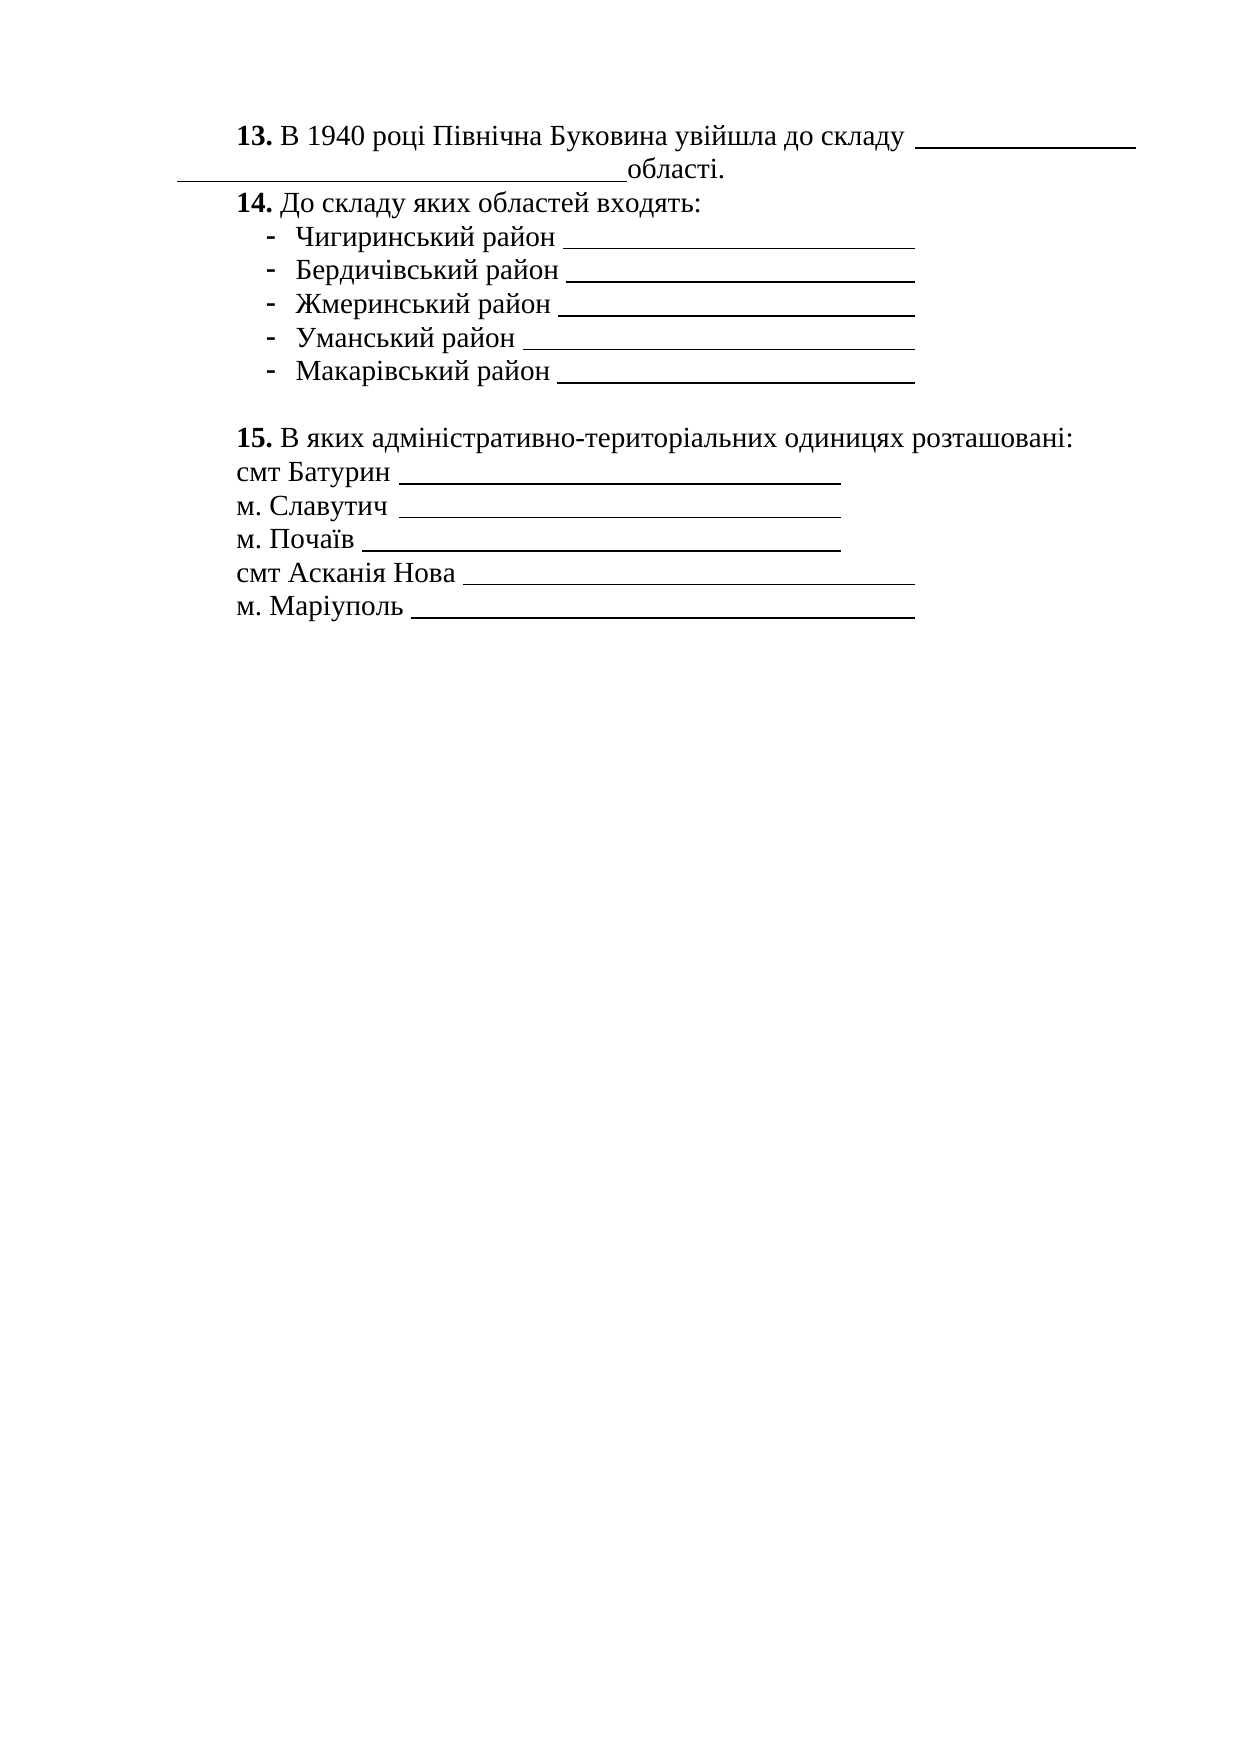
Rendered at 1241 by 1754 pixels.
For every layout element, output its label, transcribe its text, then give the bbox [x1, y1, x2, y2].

list Жмеринський район [266, 286, 1152, 320]
text м. Славутич [177, 488, 1152, 521]
list Чигиринський район [266, 219, 1152, 252]
list Бердичівський район [266, 252, 1152, 286]
text 14. До складу яких областей входять: [177, 185, 1152, 219]
list Макарівський район [266, 353, 1152, 387]
text смт Асканія Нова [177, 555, 1152, 588]
text 15. В яких адміністративно-територіальних одиницях розташовані: [177, 421, 1152, 454]
text м. Почаїв [177, 521, 1152, 555]
list Уманський район [266, 320, 1152, 353]
text м. Маріуполь [177, 588, 1152, 622]
text смт Батурин [177, 454, 1152, 488]
text 13. В 1940 році Північна Буковина увійшла до складу області. [177, 118, 1152, 185]
